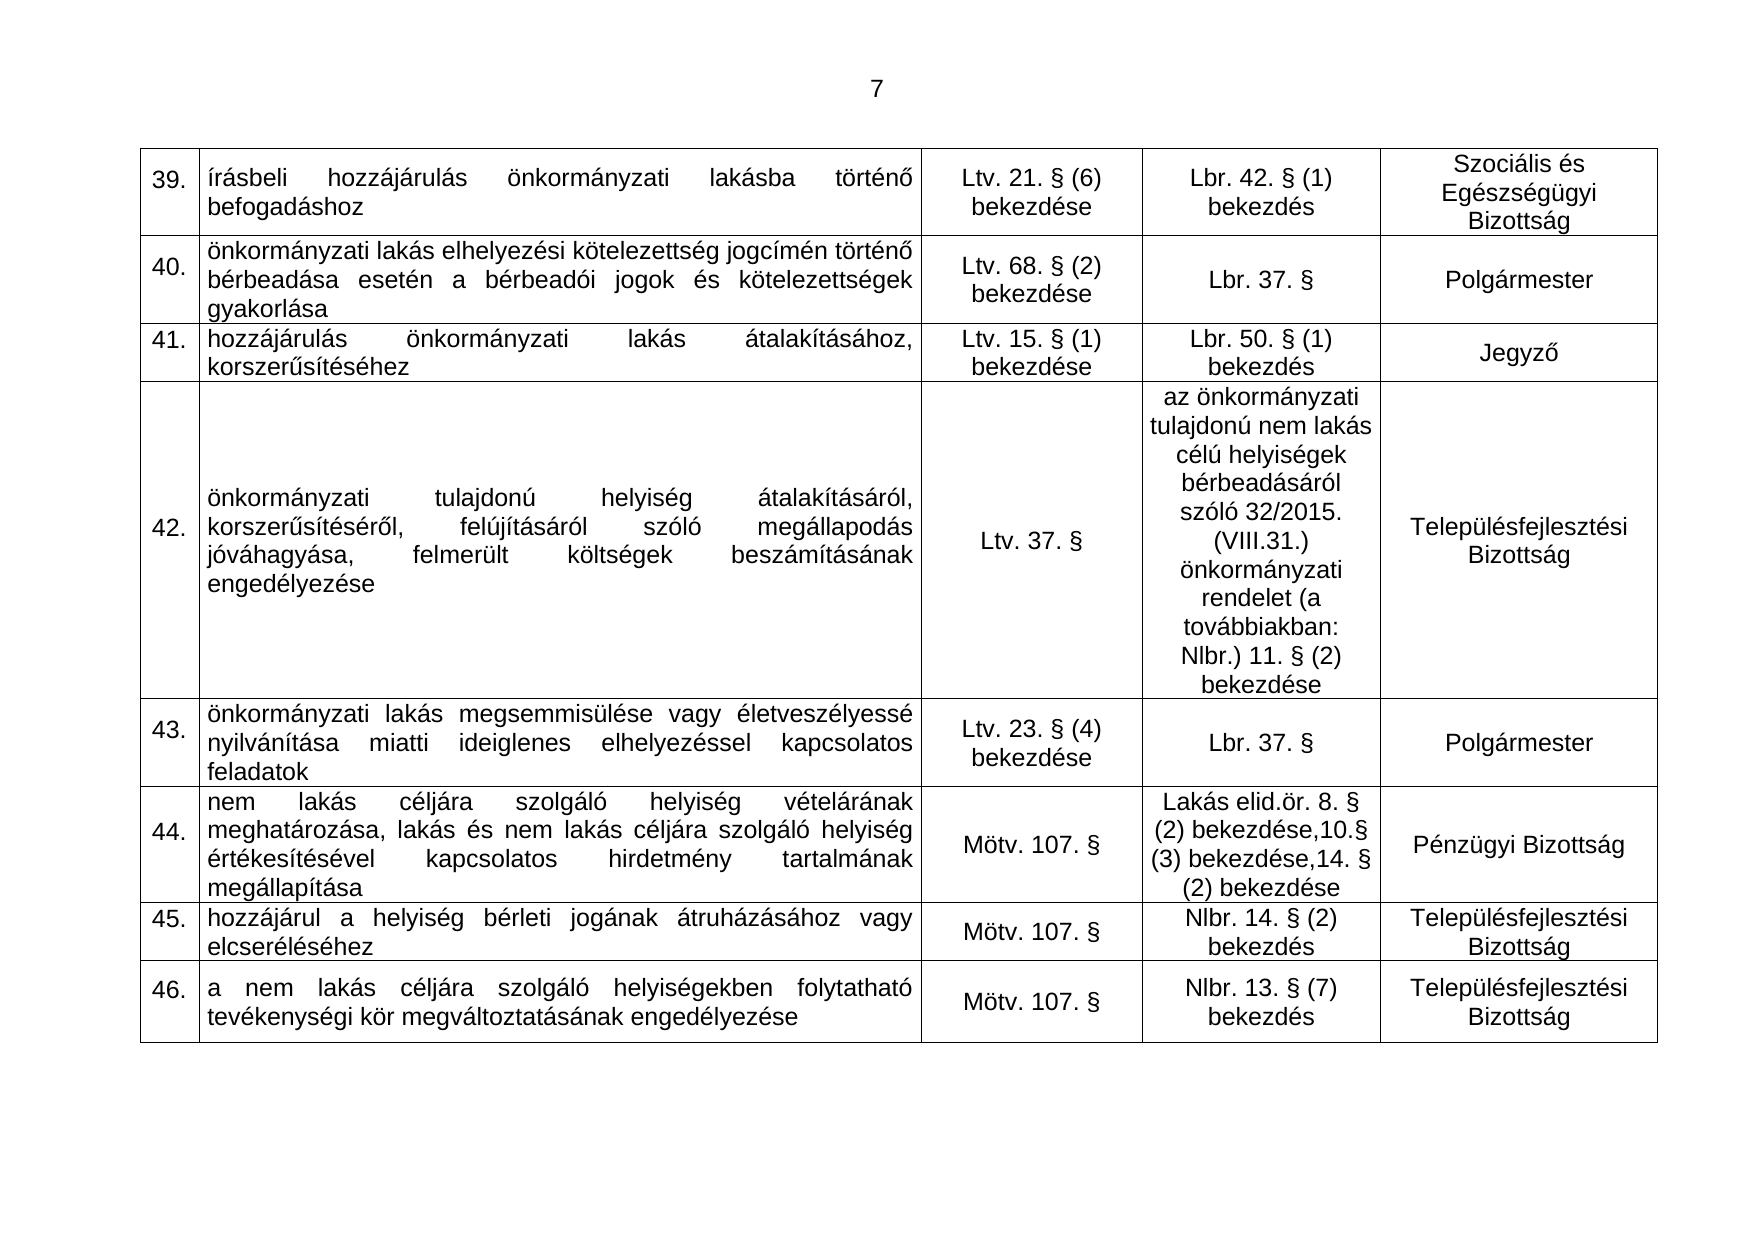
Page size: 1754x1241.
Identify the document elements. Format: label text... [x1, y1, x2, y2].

table_cell Ltv. 15. § (1) bekezdése [922, 324, 1142, 381]
table_cell Lbr. 37. § [1143, 236, 1380, 322]
table_cell Polgármester [1381, 236, 1657, 322]
table_cell hozzájárul a helyiség bérleti jogának átruházásához vagy elcseréléséhez [200, 903, 921, 960]
table_cell önkormányzati tulajdonú helyiség átalakításáról, korszerűsítéséről, felújításáról szóló megállapodás jóváhagyása, felmerült költségek beszámításának engedélyezése [200, 382, 921, 698]
table_cell Jegyző [1381, 324, 1657, 381]
table_cell [141, 903, 199, 960]
table_cell Ltv. 37. § [922, 382, 1142, 698]
table_cell Lbr. 37. § [1143, 699, 1380, 786]
table_cell írásbeli hozzájárulás önkormányzati lakásba történő befogadáshoz [200, 149, 921, 235]
table_cell a nem lakás céljára szolgáló helyiségekben folytatható tevékenységi kör megváltoztatásának engedélyezése [200, 961, 921, 1042]
table_cell Településfejlesztési Bizottság [1381, 903, 1657, 960]
table_cell Ltv. 21. § (6) bekezdése [922, 149, 1142, 235]
table_cell Mötv. 107. § [922, 961, 1142, 1042]
table_cell Nlbr. 13. § (7) bekezdés [1143, 961, 1380, 1042]
table_cell Lakás elid.ör. 8. § (2) bekezdése,10.§ (3) bekezdése,14. § (2) bekezdése [1143, 787, 1380, 902]
table_cell Mötv. 107. § [922, 903, 1142, 960]
table_cell [141, 324, 199, 381]
table_cell az önkormányzati tulajdonú nem lakás célú helyiségek bérbeadásáról szóló 32/2015. (VIII.31.) önkormányzati rendelet (a továbbiakban: Nlbr.) 11. § (2) bekezdése [1143, 382, 1380, 698]
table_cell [1381, 149, 1657, 235]
table_cell hozzájárulás önkormányzati lakás átalakításához, korszerűsítéséhez [200, 324, 921, 381]
table_cell [141, 699, 199, 786]
table_cell [141, 961, 199, 1042]
table_cell Mötv. 107. § [922, 787, 1142, 902]
table_cell [141, 236, 199, 322]
table_cell [141, 787, 199, 902]
table_cell Pénzügyi Bizottság [1381, 787, 1657, 902]
table_cell nem lakás céljára szolgáló helyiség vételárának meghatározása, lakás és nem lakás céljára szolgáló helyiség értékesítésével kapcsolatos hirdetmény tartalmának megállapítása [200, 787, 921, 902]
table_cell Nlbr. 14. § (2) bekezdés [1143, 903, 1380, 960]
table_cell Településfejlesztési Bizottság [1381, 961, 1657, 1042]
table_cell Ltv. 23. § (4) bekezdése [922, 699, 1142, 786]
table_cell [141, 382, 199, 698]
table_cell [141, 149, 199, 235]
table_cell Lbr. 50. § (1) bekezdés [1143, 324, 1380, 381]
table_cell Lbr. 42. § (1) bekezdés [1143, 149, 1380, 235]
table_cell Polgármester [1381, 699, 1657, 786]
table_cell önkormányzati lakás megsemmisülése vagy életveszélyessé nyilvánítása miatti ideiglenes elhelyezéssel kapcsolatos feladatok [200, 699, 921, 786]
table_cell Településfejlesztési Bizottság [1381, 382, 1657, 698]
table_cell önkormányzati lakás elhelyezési kötelezettség jogcímén történő bérbeadása esetén a bérbeadói jogok és kötelezettségek gyakorlása [200, 236, 921, 322]
table_cell Ltv. 68. § (2) bekezdése [922, 236, 1142, 322]
